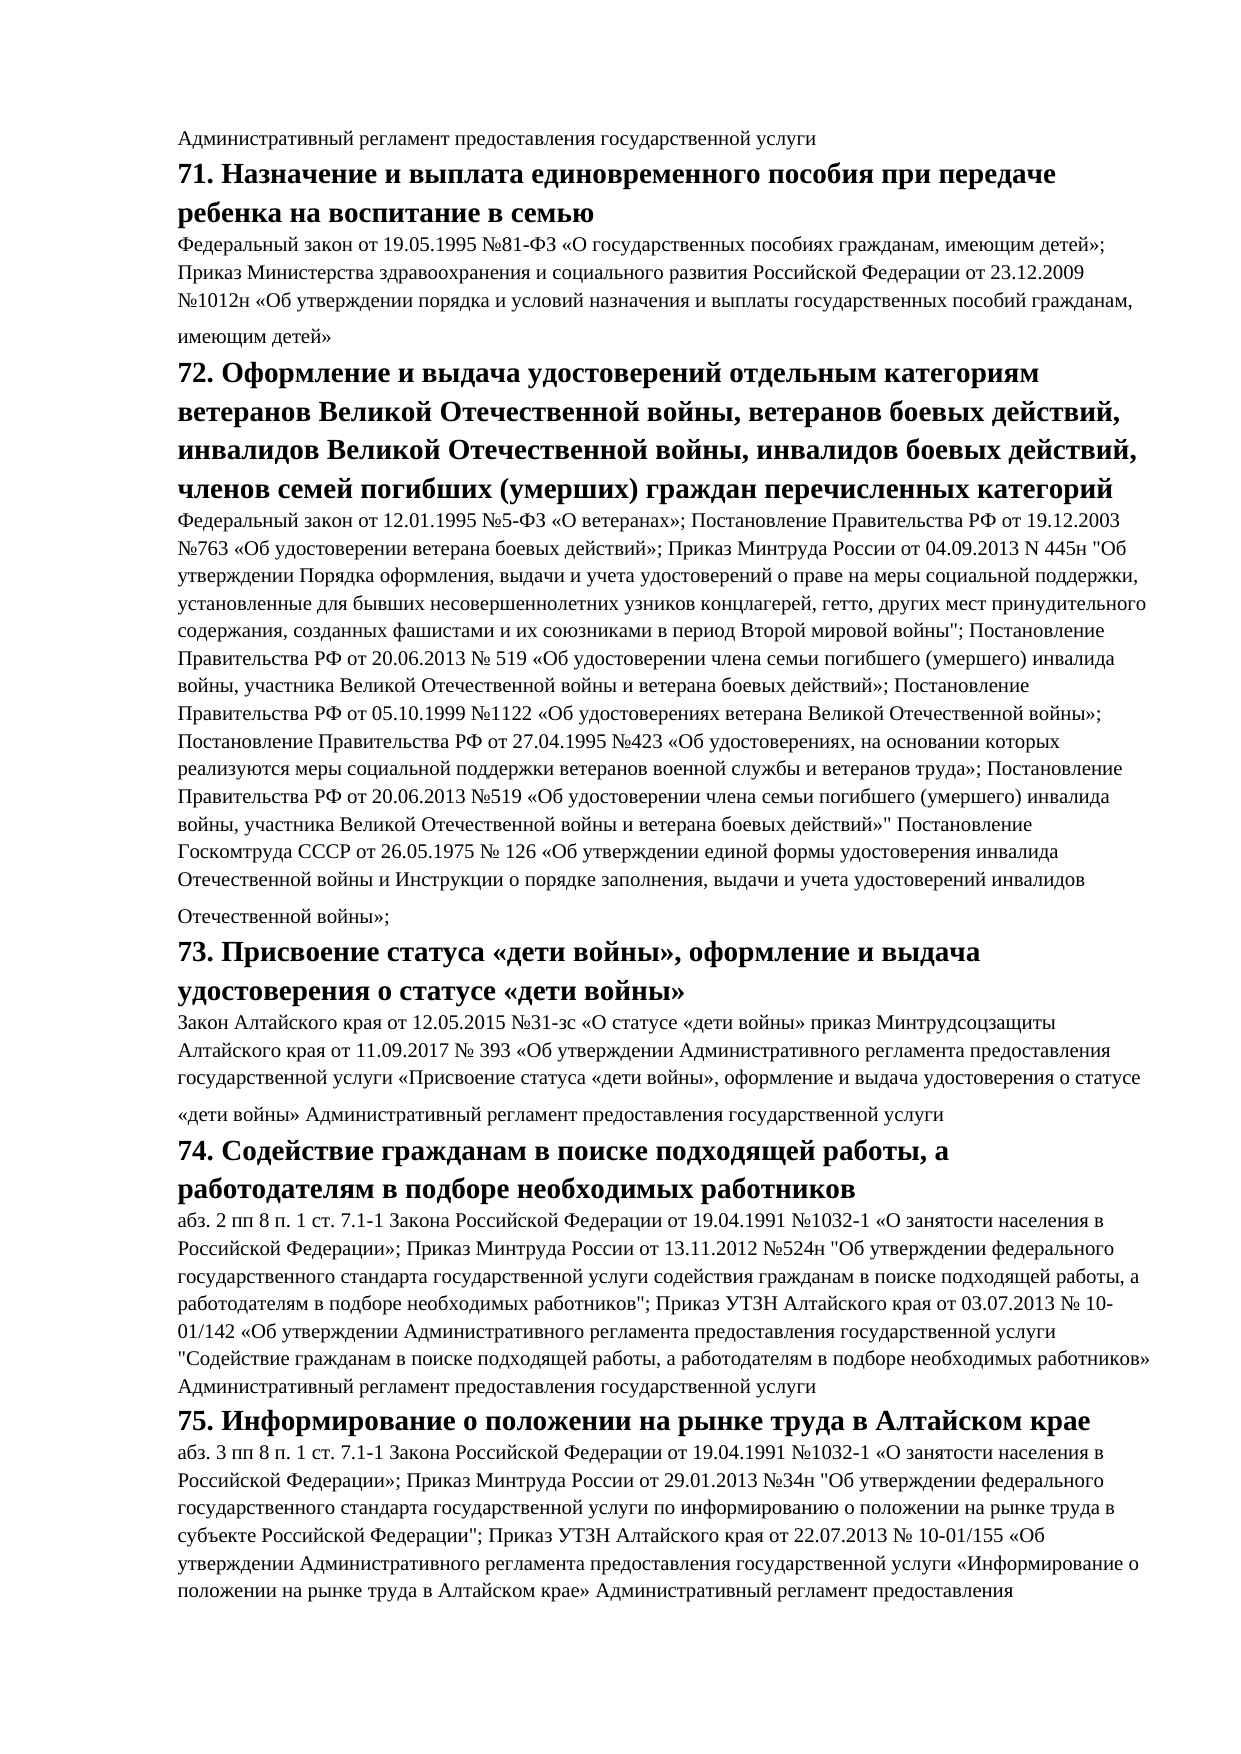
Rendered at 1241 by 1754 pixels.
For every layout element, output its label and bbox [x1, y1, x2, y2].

text [177, 118, 1152, 1602]
